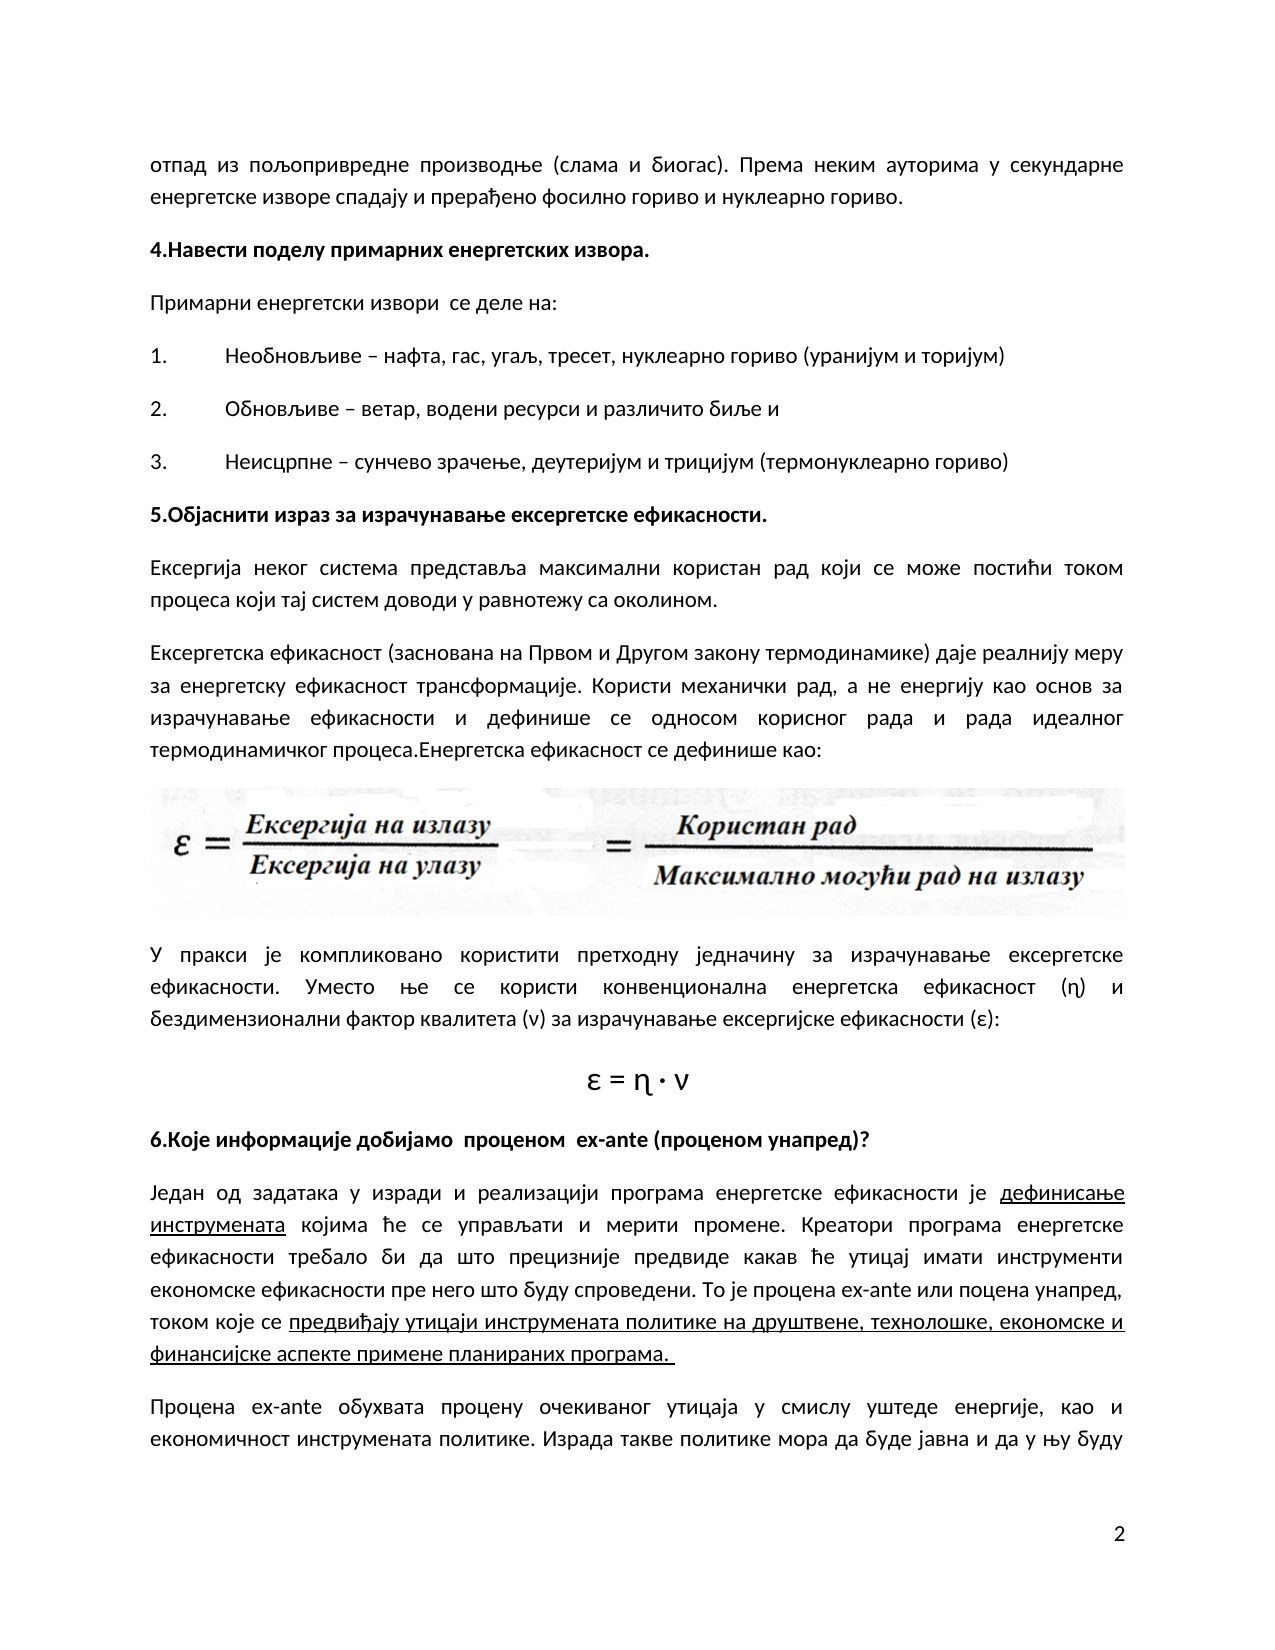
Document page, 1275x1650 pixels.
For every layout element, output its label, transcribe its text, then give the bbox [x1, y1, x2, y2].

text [150, 1392, 1125, 1452]
text 5.Објаснити израз за израчунавање ексергетске ефикасности. [150, 500, 1125, 528]
text ε = ɳ · ν [150, 1057, 1125, 1098]
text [150, 150, 1125, 210]
text Примарни енергетски извори се деле на: [150, 288, 1125, 316]
text Ексергетска ефикасност (заснована на Првом и Другом закону термодинамике) даје реалнију меру за енергетску ефикасност трансформације. Користи механички рад, а не енергију као основ за израчунавање ефикасности и дефинише се односом корисног рада и рада идеалног термодинамичког процеса.Енергетска ефикасност се дефинише као: [150, 638, 1125, 763]
picture [150, 788, 1125, 916]
text 4.Навести поделу примарних енергетских извора. [150, 235, 1125, 263]
text У пракси је компликовано користити претходну једначину за израчунавање ексергетске ефикасности. Уместо ње се користи конвенционална енергетска ефикасност (ɳ) и бездимензионални фактор квалитета (ν) за израчунавање ексергијске ефикасности (ε): [150, 940, 1125, 1032]
text Један од задатака у изради и реализацији програма енергетске ефикасности је дефинисање инструмената којима ће се управљати и мерити промене. Креатори програма енергетске ефикасности требало би да што прецизније предвиде какав ће утицај имати инструменти економске ефикасности пре него што буду спроведени. То је процена ex-ante или поцена унапред, током које се предвиђају утицаји инструмената политике на друштвене, технолошке, економске и финансијске аспекте примене планираних програма. [150, 1178, 1125, 1367]
text 2. Обновљиве – ветар, водени ресурси и различито биље и [150, 394, 1125, 422]
text 1. Необновљиве – нафта, гас, угаљ, тресет, нуклеарно гориво (уранијум и торијум) [150, 341, 1125, 369]
text 6.Које информације добијамо проценом ex-ante (проценом унапред)? [150, 1125, 1125, 1153]
text 3. Неисцрпне – сунчево зрачење, деутеријум и трицијум (термонуклеарно гориво) [150, 447, 1125, 475]
text Ексергија неког система представља максимални користан рад који се може постићи током процеса који тај систем доводи у равнотежу са околином. [150, 553, 1125, 613]
